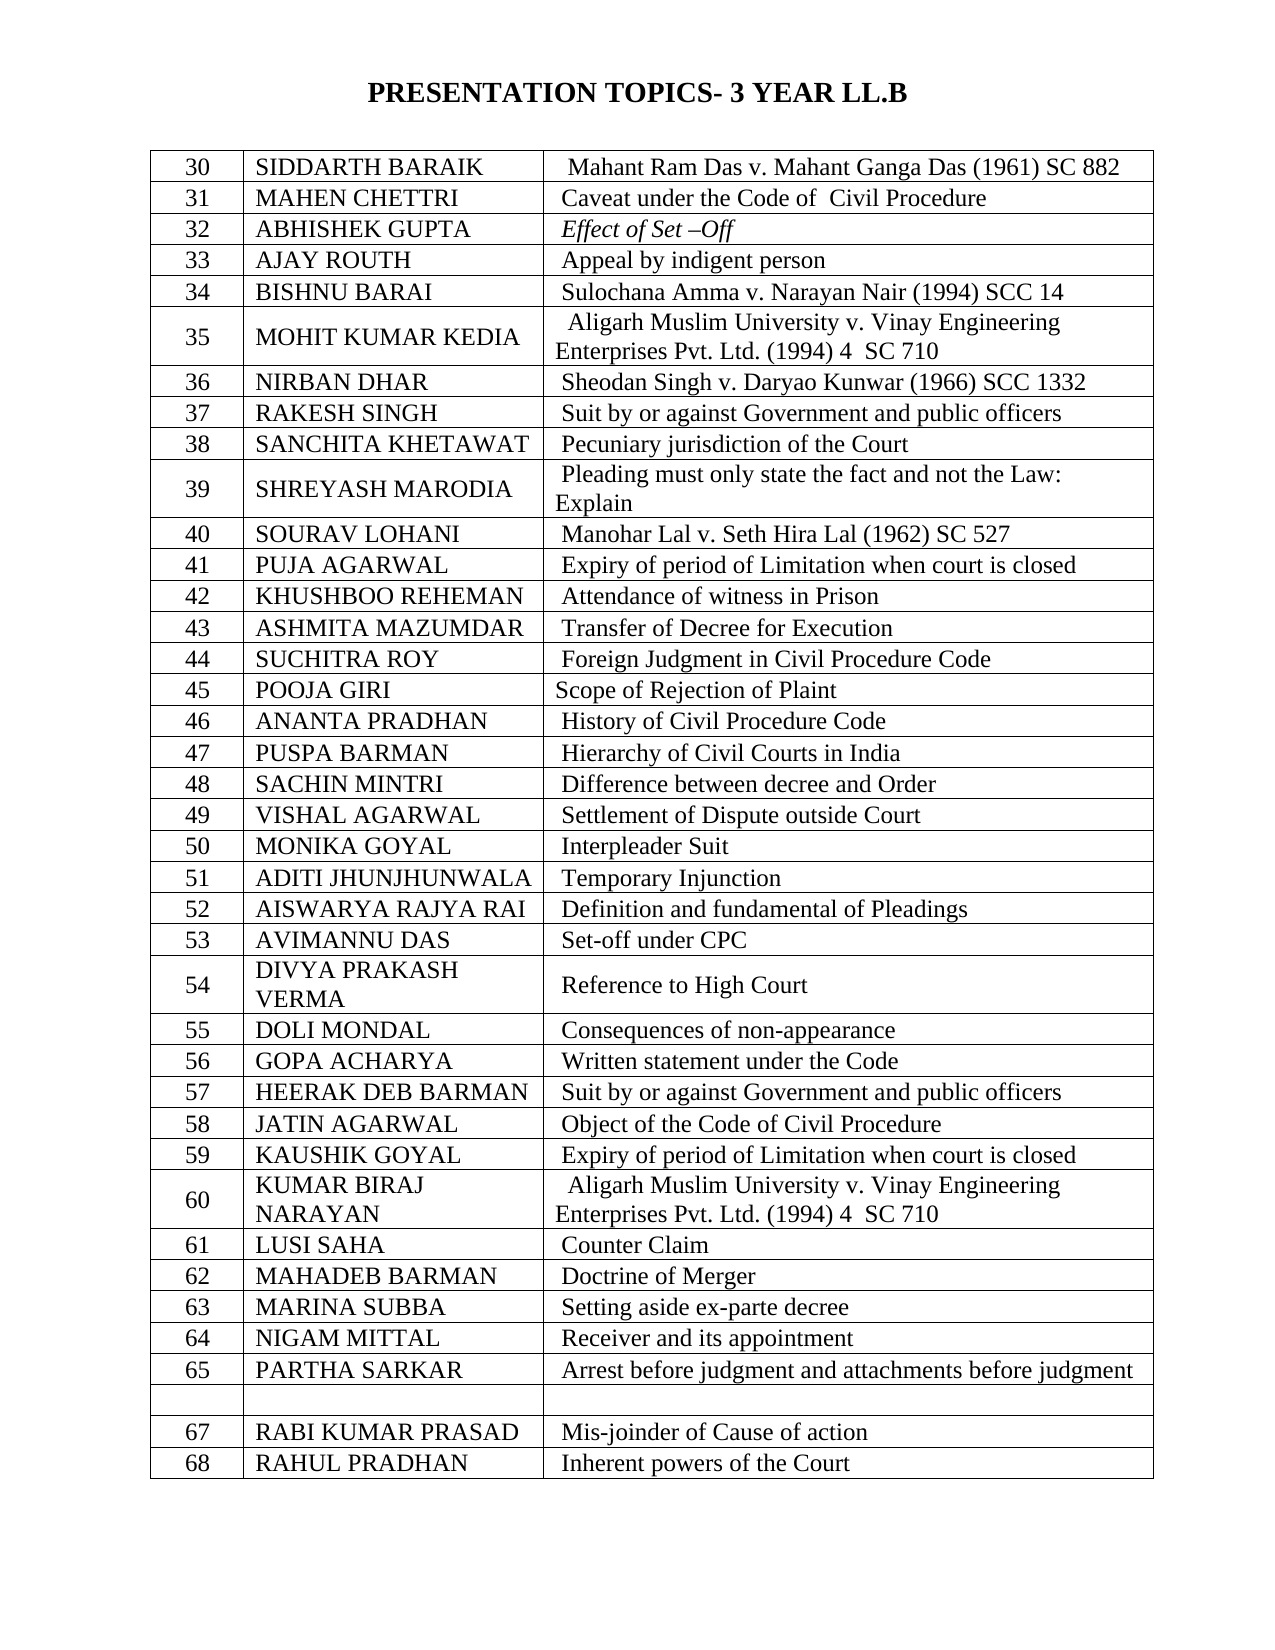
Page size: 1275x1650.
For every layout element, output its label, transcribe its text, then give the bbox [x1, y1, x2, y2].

table_cell ASHMITA MAZUMDAR [244, 612, 543, 642]
table_cell 64 [151, 1323, 243, 1353]
table_cell SANCHITA KHETAWAT [244, 428, 543, 458]
table_cell SOURAV LOHANI [244, 518, 543, 548]
table_cell Pecuniary jurisdiction of the Court [544, 428, 1153, 458]
table_cell AJAY ROUTH [244, 245, 543, 275]
table_cell Expiry of period of Limitation when court is closed [544, 1139, 1153, 1169]
table_cell MAHEN CHETTRI [244, 182, 543, 212]
table_cell 34 [151, 276, 243, 306]
table_cell Sulochana Amma v. Narayan Nair (1994) SCC 14 [544, 276, 1153, 306]
table_cell PUJA AGARWAL [244, 549, 543, 579]
table_cell Sheodan Singh v. Daryao Kunwar (1966) SCC 1332 [544, 366, 1153, 396]
table_cell MARINA SUBBA [244, 1291, 543, 1322]
table_cell Settlement of Dispute outside Court [544, 799, 1153, 829]
table_cell 54 [151, 956, 243, 1013]
table_cell Written statement under the Code [544, 1045, 1153, 1076]
table_cell 30 [151, 151, 243, 181]
table_cell ABHISHEK GUPTA [244, 214, 543, 244]
table_cell Object of the Code of Civil Procedure [544, 1108, 1153, 1138]
table_cell VISHAL AGARWAL [244, 799, 543, 829]
table_cell 65 [151, 1354, 243, 1384]
table_cell 43 [151, 612, 243, 642]
table_cell Scope of Rejection of Plaint [544, 674, 1153, 704]
table_cell 51 [151, 862, 243, 892]
table_cell KUMAR BIRAJ NARAYAN [244, 1170, 543, 1228]
table_cell Foreign Judgment in Civil Procedure Code [544, 643, 1153, 673]
table_cell MONIKA GOYAL [244, 831, 543, 861]
table_cell Mahant Ram Das v. Mahant Ganga Das (1961) SC 882 [544, 151, 1153, 181]
table_cell Receiver and its appointment [544, 1323, 1153, 1353]
table_cell Temporary Injunction [544, 862, 1153, 892]
table_cell 35 [151, 307, 243, 365]
table_cell 60 [151, 1170, 243, 1228]
table_cell Set-off under CPC [544, 924, 1153, 954]
table_cell Reference to High Court [544, 956, 1153, 1013]
table_cell NIRBAN DHAR [244, 366, 543, 396]
table_cell RAKESH SINGH [244, 397, 543, 427]
table_cell POOJA GIRI [244, 674, 543, 704]
table_cell Appeal by indigent person [544, 245, 1153, 275]
table_cell 32 [151, 214, 243, 244]
table_cell [151, 1385, 243, 1415]
table_cell 31 [151, 182, 243, 212]
table_cell PARTHA SARKAR [244, 1354, 543, 1384]
table_cell HEERAK DEB BARMAN [244, 1077, 543, 1107]
table_cell Difference between decree and Order [544, 768, 1153, 798]
table_cell LUSI SAHA [244, 1229, 543, 1259]
table_cell BISHNU BARAI [244, 276, 543, 306]
table_cell 50 [151, 831, 243, 861]
table_cell Consequences of non-appearance [544, 1014, 1153, 1044]
table_cell AISWARYA RAJYA RAI [244, 893, 543, 923]
table_cell RAHUL PRADHAN [244, 1448, 543, 1478]
table_cell 42 [151, 581, 243, 611]
table_cell 41 [151, 549, 243, 579]
table_cell Attendance of witness in Prison [544, 581, 1153, 611]
table_cell 68 [151, 1448, 243, 1478]
table_cell ANANTA PRADHAN [244, 706, 543, 736]
table_cell KHUSHBOO REHEMAN [244, 581, 543, 611]
table_cell Interpleader Suit [544, 831, 1153, 861]
table_cell 37 [151, 397, 243, 427]
table_cell 48 [151, 768, 243, 798]
table_cell Effect of Set –Off [544, 214, 1153, 244]
table_cell 46 [151, 706, 243, 736]
table_cell [244, 1385, 543, 1415]
table_cell 52 [151, 893, 243, 923]
table_cell SACHIN MINTRI [244, 768, 543, 798]
table_cell 39 [151, 460, 243, 517]
table_cell GOPA ACHARYA [244, 1045, 543, 1076]
table_cell 53 [151, 924, 243, 954]
table_cell Expiry of period of Limitation when court is closed [544, 549, 1153, 579]
table_cell [544, 1385, 1153, 1415]
table_cell ADITI JHUNJHUNWALA [244, 862, 543, 892]
table_cell Inherent powers of the Court [544, 1448, 1153, 1478]
table_cell SHREYASH MARODIA [244, 460, 543, 517]
table_cell DIVYA PRAKASH VERMA [244, 956, 543, 1013]
table_cell Caveat under the Code of Civil Procedure [544, 182, 1153, 212]
table_cell 67 [151, 1416, 243, 1447]
table_cell 40 [151, 518, 243, 548]
table_cell 62 [151, 1260, 243, 1290]
table_cell 49 [151, 799, 243, 829]
table_cell KAUSHIK GOYAL [244, 1139, 543, 1169]
table_cell JATIN AGARWAL [244, 1108, 543, 1138]
table_cell 38 [151, 428, 243, 458]
table_cell Suit by or against Government and public officers [544, 1077, 1153, 1107]
table_cell 59 [151, 1139, 243, 1169]
table_cell 55 [151, 1014, 243, 1044]
table_cell 44 [151, 643, 243, 673]
table_cell 33 [151, 245, 243, 275]
table_cell DOLI MONDAL [244, 1014, 543, 1044]
table_cell Mis-joinder of Cause of action [544, 1416, 1153, 1447]
table_cell SIDDARTH BARAIK [244, 151, 543, 181]
table_cell 61 [151, 1229, 243, 1259]
table_cell History of Civil Procedure Code [544, 706, 1153, 736]
table_cell 57 [151, 1077, 243, 1107]
table_cell 45 [151, 674, 243, 704]
table_cell Hierarchy of Civil Courts in India [544, 737, 1153, 767]
table_cell Pleading must only state the fact and not the Law: Explain [544, 460, 1153, 517]
table_cell 56 [151, 1045, 243, 1076]
table_cell Aligarh Muslim University v. Vinay Engineering Enterprises Pvt. Ltd. (1994) 4 SC 710 [544, 1170, 1153, 1228]
table_cell Suit by or against Government and public officers [544, 397, 1153, 427]
table_cell Transfer of Decree for Execution [544, 612, 1153, 642]
table_cell 63 [151, 1291, 243, 1322]
table_cell Manohar Lal v. Seth Hira Lal (1962) SC 527 [544, 518, 1153, 548]
table_cell MOHIT KUMAR KEDIA [244, 307, 543, 365]
table_cell MAHADEB BARMAN [244, 1260, 543, 1290]
table_cell AVIMANNU DAS [244, 924, 543, 954]
table_cell 58 [151, 1108, 243, 1138]
table_cell NIGAM MITTAL [244, 1323, 543, 1353]
table_cell PUSPA BARMAN [244, 737, 543, 767]
table_cell Definition and fundamental of Pleadings [544, 893, 1153, 923]
table_cell 47 [151, 737, 243, 767]
table_cell Arrest before judgment and attachments before judgment [544, 1354, 1153, 1384]
table_cell RABI KUMAR PRASAD [244, 1416, 543, 1447]
table_cell Doctrine of Merger [544, 1260, 1153, 1290]
table_cell Aligarh Muslim University v. Vinay Engineering Enterprises Pvt. Ltd. (1994) 4 SC 710 [544, 307, 1153, 365]
table_cell 36 [151, 366, 243, 396]
table_cell SUCHITRA ROY [244, 643, 543, 673]
table_cell Counter Claim [544, 1229, 1153, 1259]
table_cell Setting aside ex-parte decree [544, 1291, 1153, 1322]
